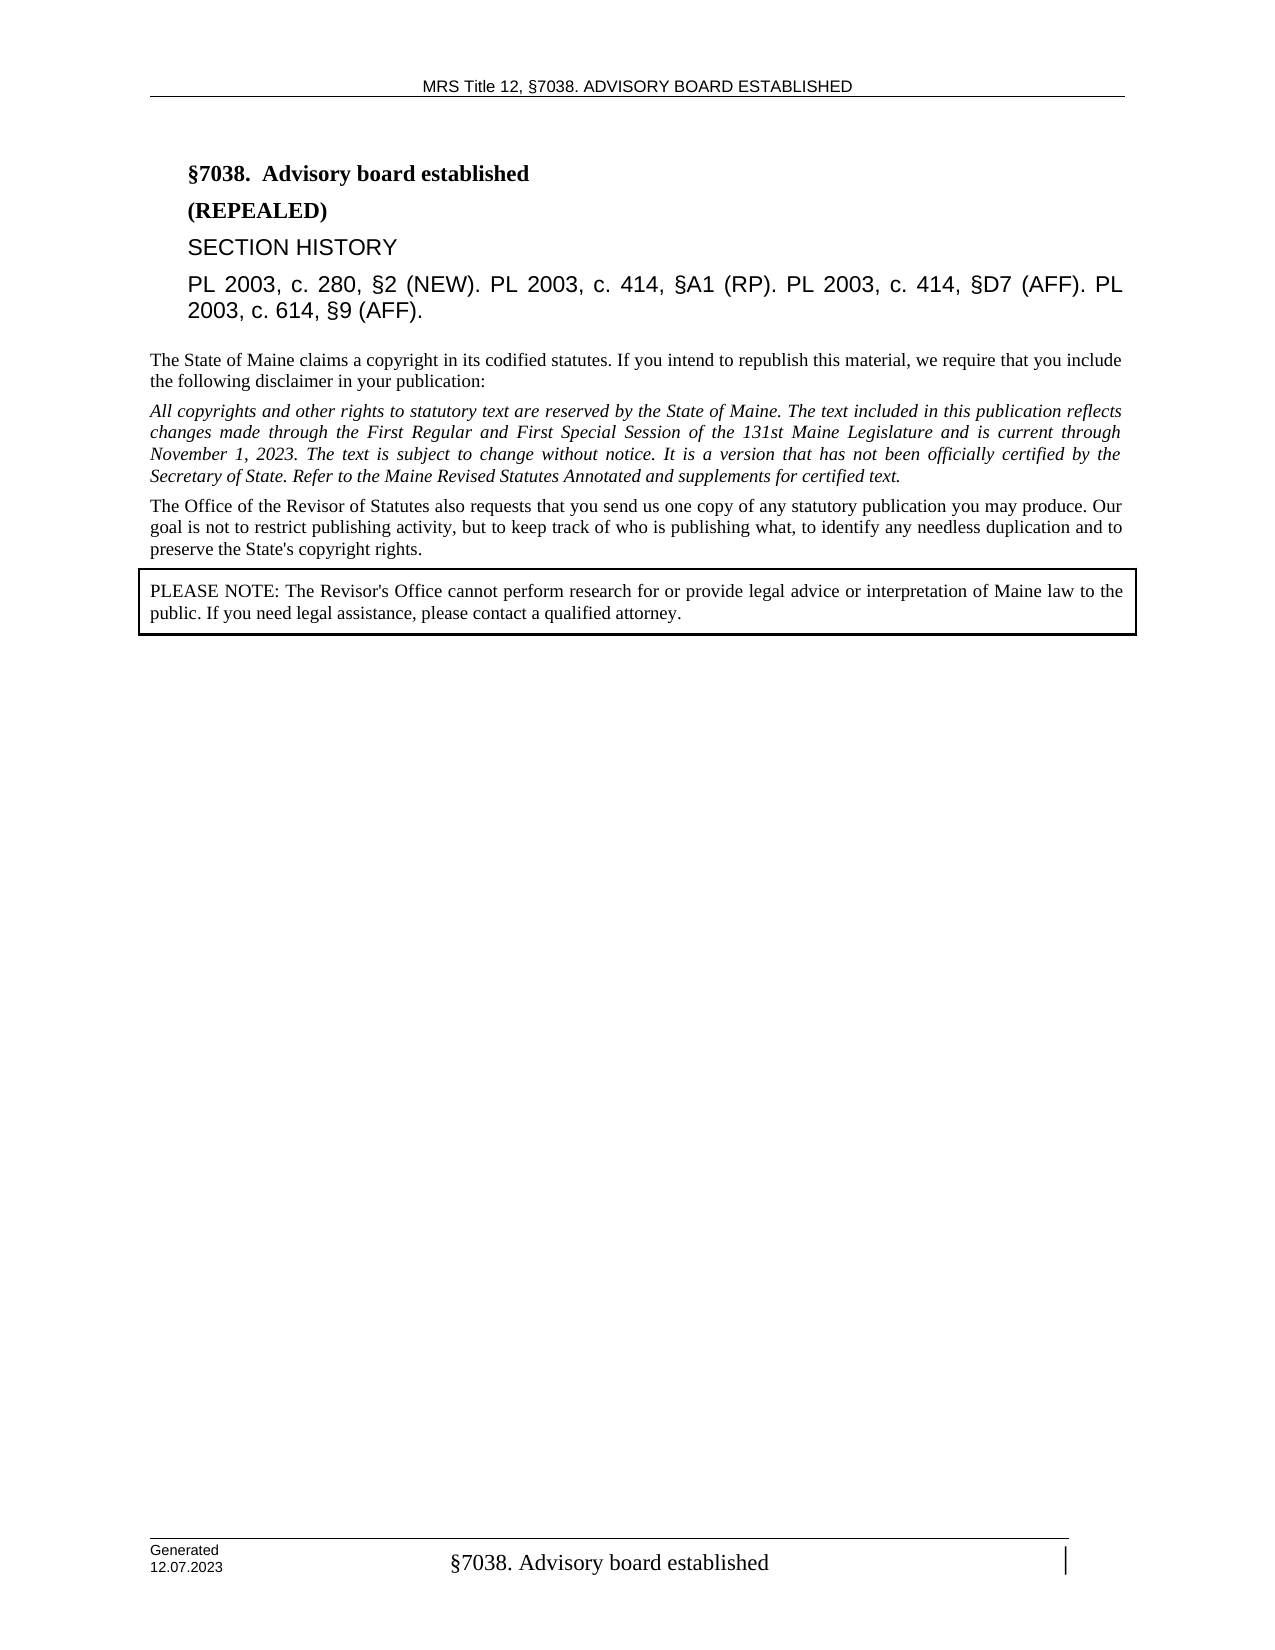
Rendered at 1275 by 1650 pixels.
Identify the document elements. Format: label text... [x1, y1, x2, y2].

text PL 2003, c. 280, §2 (NEW). PL 2003, c. 414, §A1 (RP). PL 2003, c. 414, §D7 (AFF). PL 2003, c. 614, §9 (AFF). [187, 271, 1125, 323]
text The State of Maine claims a copyright in its codified statutes. If you intend to republish this material, we require that you include the following disclaimer in your publication: [150, 348, 1125, 392]
text PLEASE NOTE: The Revisor's Office cannot perform research for or provide legal advice or interpretation of Maine law to the public. If you need legal assistance, please contact a qualified attorney. [140, 570, 1135, 633]
text (REPEALED) [187, 197, 1125, 223]
text All copyrights and other rights to statutory text are reserved by the State of Maine. The text included in this publication reflects changes made through the First Regular and First Special Session of the 131st Maine Legislature and is current through November 1, 2023 . The text is subject to change without notice. It is a version that has not been officially certified by the Secretary of State. Refer to the Maine Revised Statutes Annotated and supplements for certified text. [150, 400, 1125, 486]
text SECTION HISTORY [187, 234, 1125, 260]
text The Office of the Revisor of Statutes also requests that you send us one copy of any statutory publication you may produce. Our goal is not to restrict publishing activity, but to keep track of who is publishing what, to identify any needless duplication and to preserve the State's copyright rights. [150, 494, 1125, 559]
text §7038. Advisory board established [187, 160, 1125, 187]
